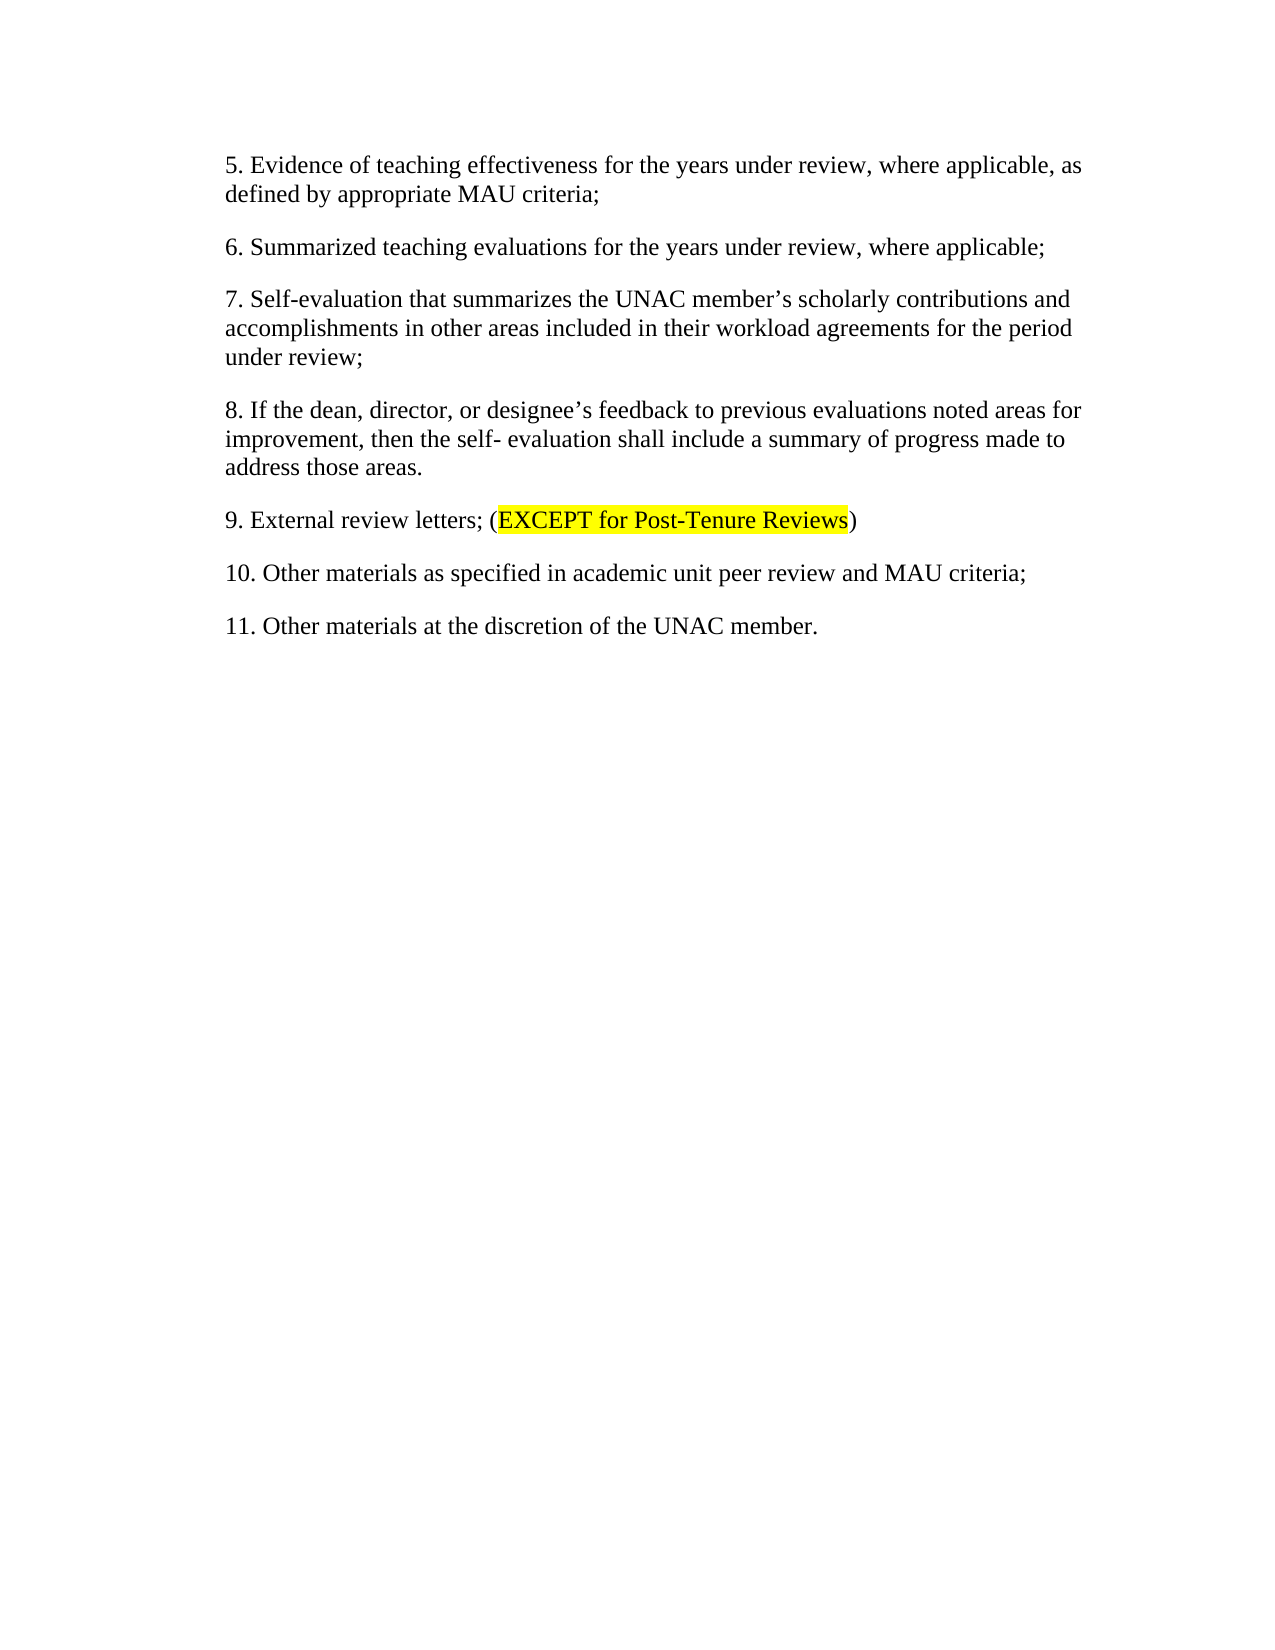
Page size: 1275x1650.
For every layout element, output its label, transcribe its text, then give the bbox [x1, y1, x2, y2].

text 7. Self-evaluation that summarizes the UNAC member’s scholarly contributions and accomplishments in other areas included in their workload agreements for the period under review; [225, 284, 1125, 371]
text 6. Summarized teaching evaluations for the years under review, where applicable; [150, 232, 1125, 260]
text 11. Other materials at the discretion of the UNAC member. [150, 611, 1125, 640]
text 9. External review letters; (EXCEPT for Post-Tenure Reviews) [848, 505, 1125, 534]
text 10. Other materials as specified in academic unit peer review and MAU criteria; [150, 558, 1125, 587]
text 5. Evidence of teaching effectiveness for the years under review, where applicable, as defined by appropriate MAU criteria; [225, 150, 1125, 207]
text 9. External review letters; (EXCEPT for Post-Tenure Reviews) [150, 505, 498, 534]
text 8. If the dean, director, or designee’s feedback to previous evaluations noted areas for improvement, then the self- evaluation shall include a summary of progress made to address those areas. [225, 395, 1125, 481]
